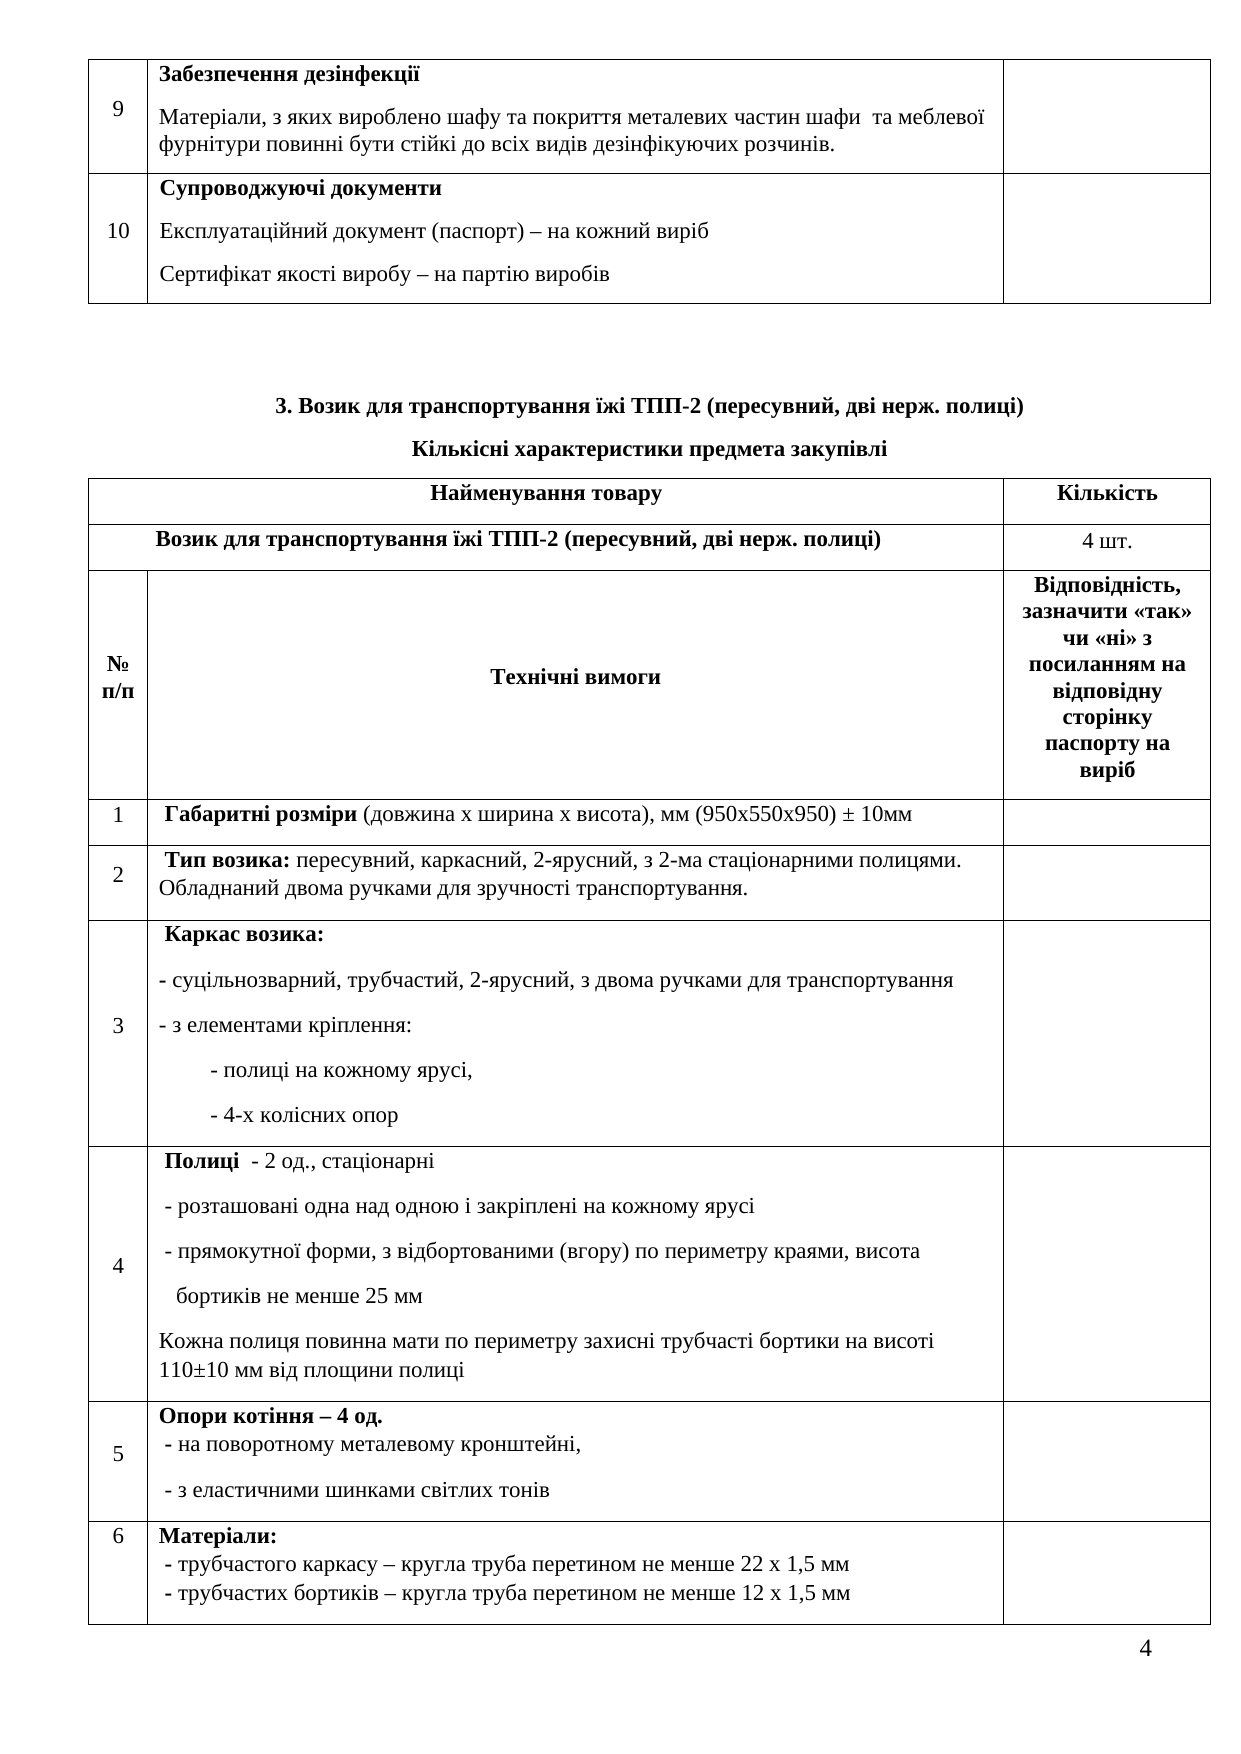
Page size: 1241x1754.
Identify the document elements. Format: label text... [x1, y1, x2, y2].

table_cell 5 [89, 1402, 147, 1521]
table_cell Забезпечення дезінфекції Матеріали, з яких вироблено шафу та покриття металевих частин шафи та меблевої фурнітури повинні бути стійкі до всіх видів дезінфікуючих розчинів. [148, 60, 1003, 173]
table_cell № п/п [89, 571, 147, 799]
table_cell [1004, 1147, 1210, 1401]
table_cell [1004, 921, 1210, 1146]
table_cell Тип возика: пересувний, каркасний, 2-ярусний, з 2-ма стаціонарними полицями. Обладнаний двома ручками для зручності транспортування. [148, 846, 1003, 919]
table_cell [1004, 800, 1210, 845]
table_cell 4 [89, 1147, 147, 1401]
table_cell Каркас возика: - суцільнозварний, трубчастий, 2-ярусний, з двома ручками для транспортування - з елементами кріплення: - полиці на кожному ярусі, - 4-х колісних опор [148, 921, 1003, 1146]
table_cell 9 [89, 60, 147, 173]
table_cell 1 [89, 800, 147, 845]
table_cell 10 [89, 174, 147, 303]
table_cell Габаритні розміри (довжина х ширина х висота), мм (950х550х950) ± 10мм [148, 800, 1003, 845]
table_cell 3 [89, 921, 147, 1146]
table_header Найменування товару [89, 479, 1003, 524]
table_cell [1004, 846, 1210, 919]
table_cell 6 [89, 1522, 147, 1624]
table_header Кількість [1004, 479, 1210, 524]
table_cell [1004, 60, 1210, 173]
text Кількісні характеристики предмета закупівлі [148, 435, 1152, 461]
table_cell [1004, 1402, 1210, 1521]
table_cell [148, 1522, 1003, 1624]
table_cell Полиці - 2 од., стаціонарні - розташовані одна над одною і закріплені на кожному ярусі - прямокутної форми, з відбортованими (вгору) по периметру краями, висота бортиків не менше Кожна полиця повинна мати по периметру захисні трубчасті бортики на висоті 110± від площини полиці [148, 1147, 1003, 1401]
table_cell Супроводжуючі документи Експлуатаційний документ (паспорт) – на кожний виріб Сертифікат якості виробу – на партію виробів [148, 174, 1003, 303]
text 3. Возик для транспортування їжі ТПП-2 (пересувний, дві нерж. полиці) [148, 392, 1152, 418]
table_cell Відповідність, зазначити «так» чи «ні» з посиланням на відповідну сторінку паспорту на виріб [1004, 571, 1210, 799]
table_cell 4 шт. [1004, 525, 1210, 570]
table_cell [1004, 1522, 1210, 1624]
table_cell Технічні вимоги [148, 571, 1003, 799]
table_cell Опори котіння – 4 од. - на поворотному металевому кронштейні, - з еластичними шинками світлих тонів [148, 1402, 1003, 1521]
table_cell [1004, 174, 1210, 303]
table_cell 2 [89, 846, 147, 919]
table_cell Возик для транспортування їжі ТПП-2 (пересувний, дві нерж. полиці) [89, 525, 1003, 570]
